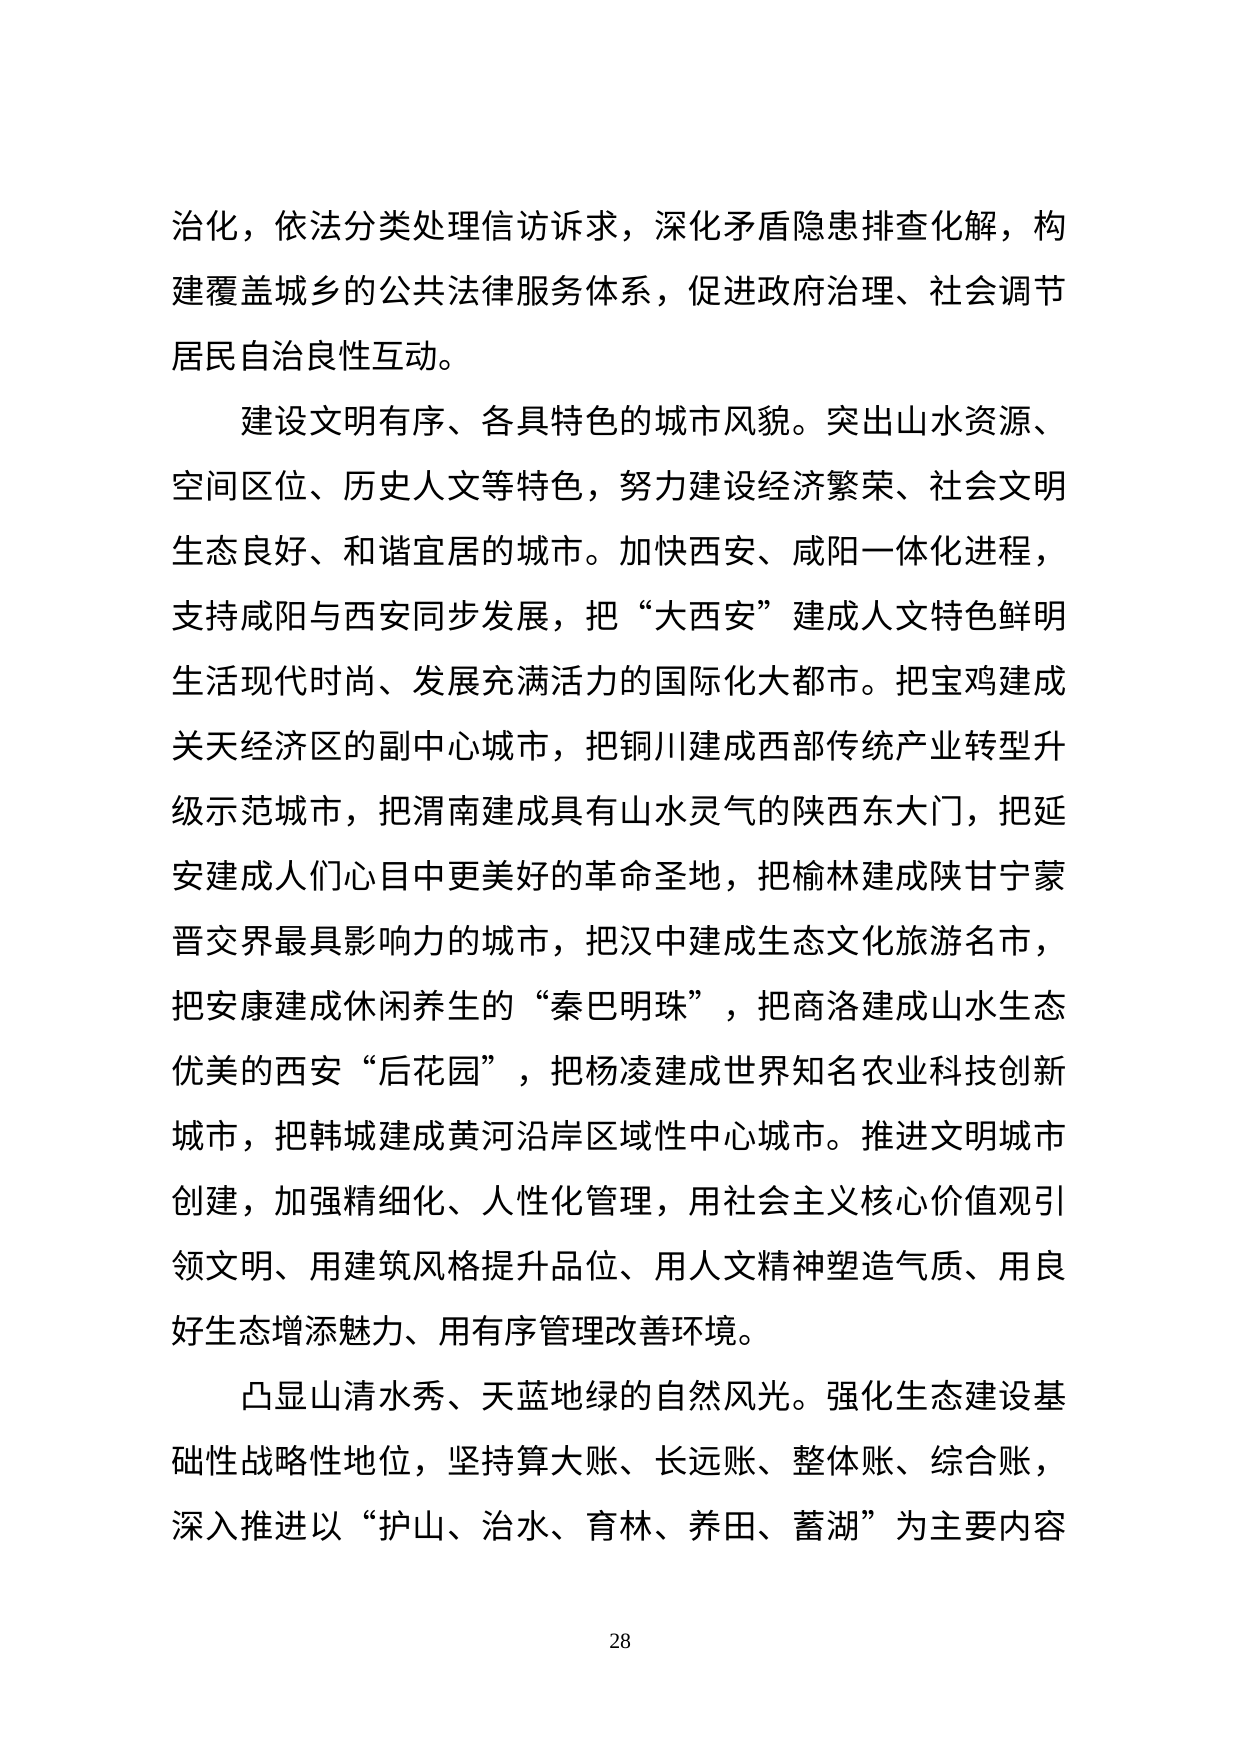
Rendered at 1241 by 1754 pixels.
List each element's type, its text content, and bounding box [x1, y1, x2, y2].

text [171, 1362, 1069, 1557]
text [171, 192, 1069, 387]
text 建设文明有序、各具特色的城市风貌。突出山水资源、空间区位、历史人文等特色，努力建设经济繁荣、社会文明、生态良好、和谐宜居的城市。加快西安、咸阳一体化进程，支持咸阳与西安同步发展，把“大西安”建成人文特色鲜明、生活现代时尚、发展充满活力的国际化大都市。把宝鸡建成关天经济区的副中心城市，把铜川建成西部传统产业转型升级示范城市，把渭南建成具有山水灵气的陕西东大门，把延安建成人们心目中更美好的革命圣地，把榆林建成陕甘宁蒙晋交界最具影响力的城市，把汉中建成生态文化旅游名市，把安康建成休闲养生的“秦巴明珠”，把商洛建成山水生态优美的西安“后花园”，把杨凌建成世界知名农业科技创新城市，把韩城建成黄河沿岸区域性中心城市。推进文明城市创建，加强精细化、人性化管理，用社会主义核心价值观引领文明、用建筑风格提升品位、用人文精神塑造气质、用良好生态增添魅力、用有序管理改善环境。 [171, 387, 1069, 1362]
